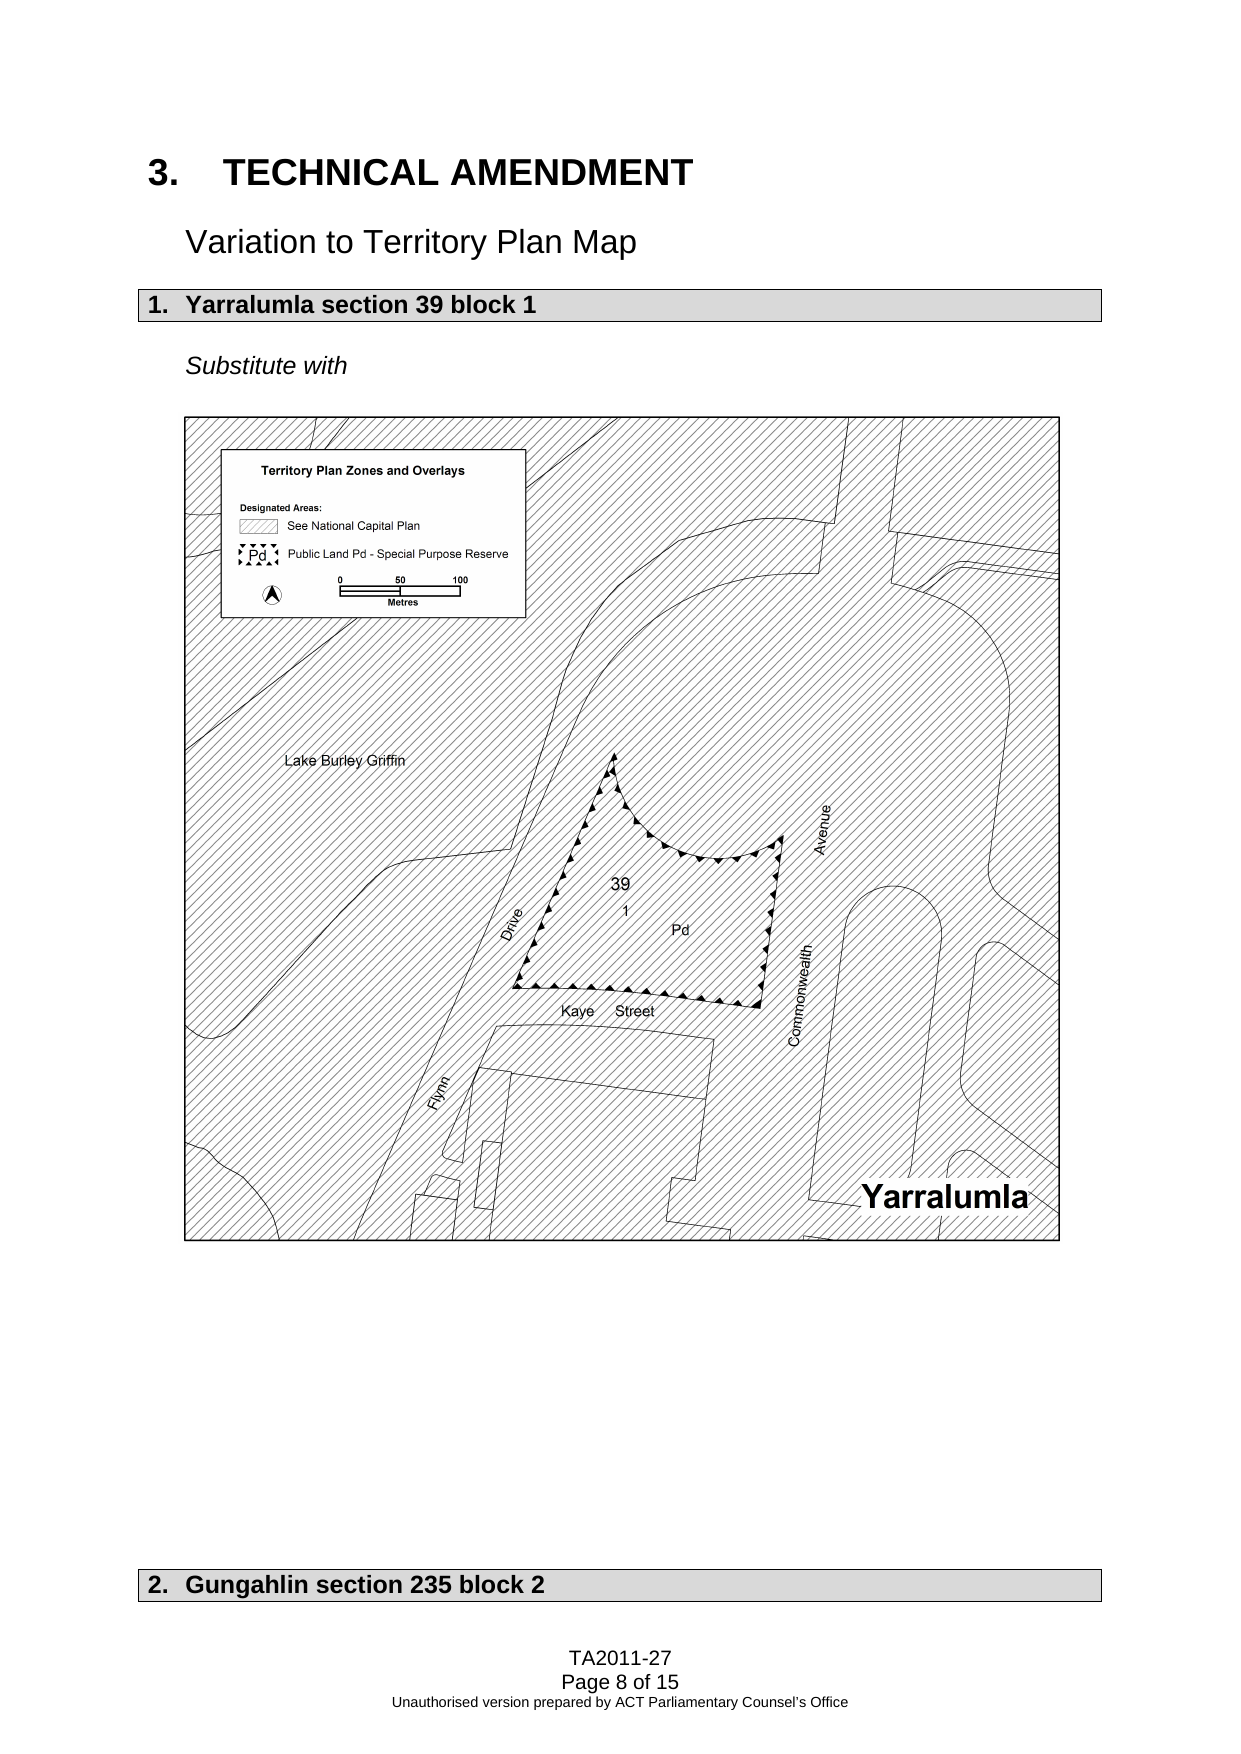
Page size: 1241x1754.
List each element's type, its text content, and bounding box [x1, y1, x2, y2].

list Gungahlin section 235 block 2 [139, 1570, 1101, 1601]
subtitle 3. TECHNICAL AMENDMENT [148, 150, 1052, 193]
list Yarralumla section 39 block 1 [139, 290, 1101, 321]
text Variation to Territory Plan Map [185, 222, 1092, 260]
picture [178, 412, 1063, 1244]
text Substitute with [148, 351, 1092, 379]
